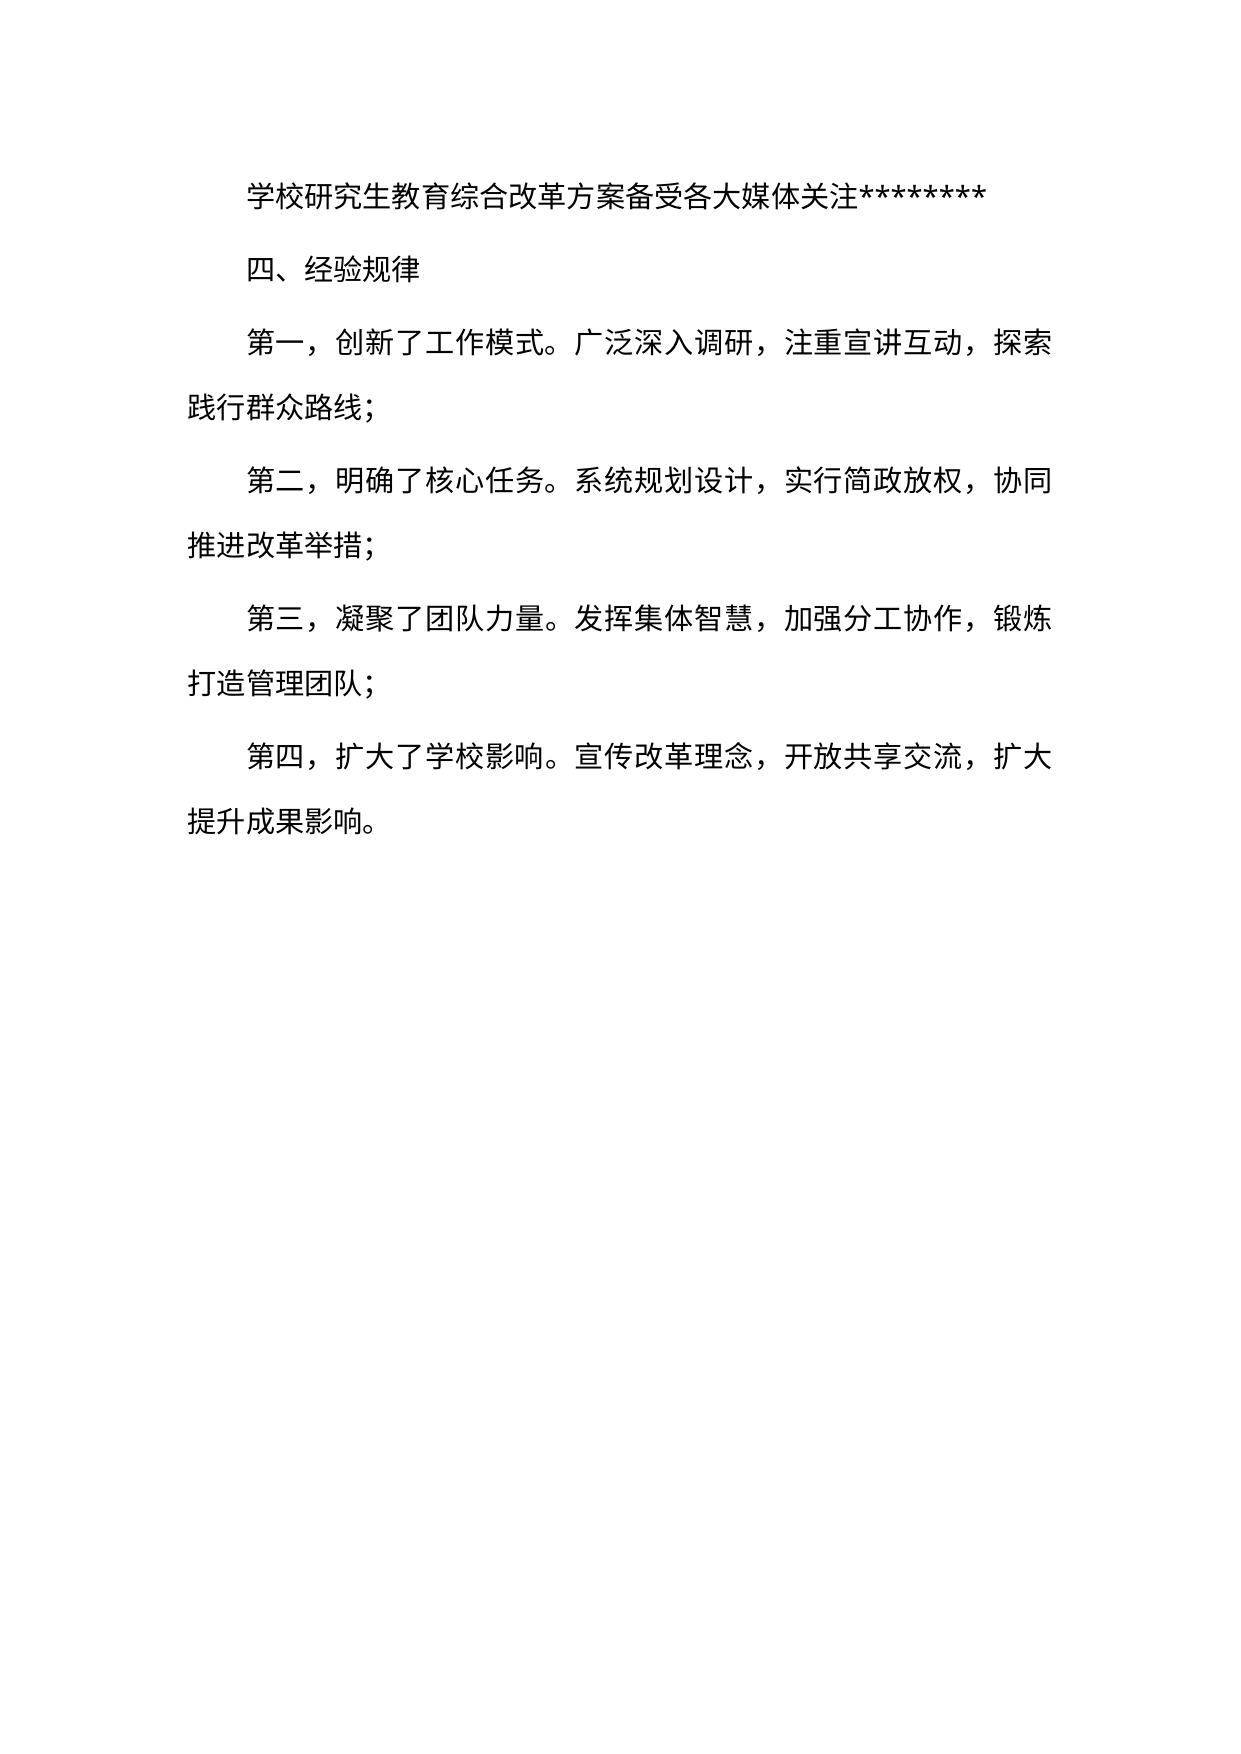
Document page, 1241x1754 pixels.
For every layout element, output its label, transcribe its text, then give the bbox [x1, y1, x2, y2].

text 第四，扩大了学校影响。宣传改革理念，开放共享交流，扩大提升成果影响。 [187, 723, 1053, 853]
text 四、经验规律 [187, 235, 1053, 300]
text 第三，凝聚了团队力量。发挥集体智慧，加强分工协作，锻炼打造管理团队； [187, 584, 1053, 714]
text 第一，创新了工作模式。广泛深入调研，注重宣讲互动，探索践行群众路线； [187, 308, 1053, 438]
text 第二，明确了核心任务。系统规划设计，实行简政放权，协同推进改革举措； [187, 446, 1053, 576]
text 学校研究生教育综合改革方案备受各大媒体关注******** [187, 162, 1053, 227]
